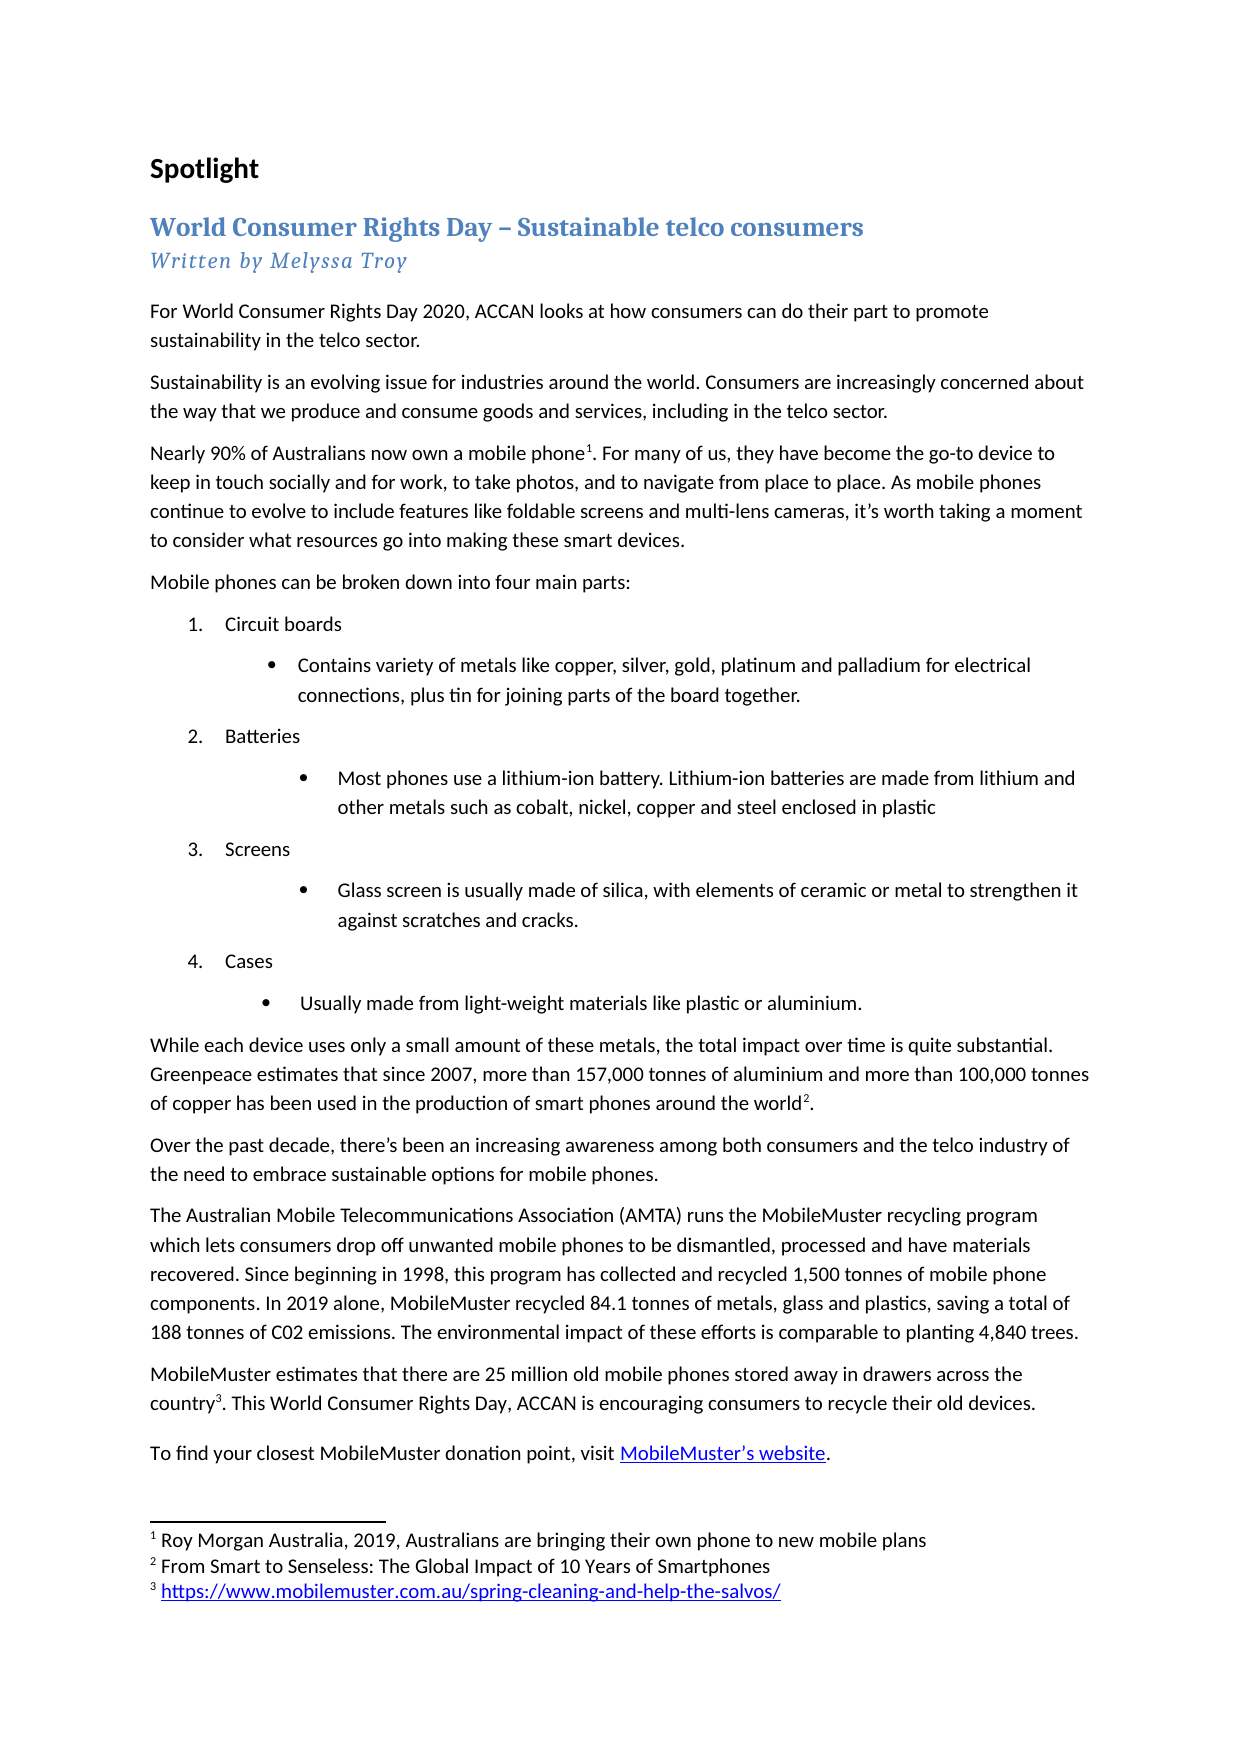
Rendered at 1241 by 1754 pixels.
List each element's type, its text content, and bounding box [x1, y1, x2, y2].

list Screens [187, 836, 1090, 861]
text Sustainability is an evolving issue for industries around the world. Consumers are increasingly concerned about the way that we produce and consume goods and services, including in the telco sector. [150, 369, 1090, 424]
text Nearly 90% of Australians now own a mobile phone. For many of us, they have become the go-to device to keep in touch socially and for work, to take photos, and to navigate from place to place. As mobile phones continue to evolve to include features like foldable screens and multi-lens cameras, it’s worth taking a moment to consider what resources go into making these smart devices. [150, 440, 1090, 553]
subtitle Written by Melyssa Troy [150, 247, 1090, 274]
subtitle World Consumer Rights Day – Sustainable telco consumers [150, 212, 1090, 243]
subtitle Spotlight [150, 150, 1090, 186]
text The Australian Mobile Telecommunications Association (AMTA) runs the MobileMuster recycling program which lets consumers drop off unwanted mobile phones to be dismantled, processed and have materials recovered. Since beginning in 1998, this program has collected and recycled 1,500 tonnes of mobile phone components. In 2019 alone, MobileMuster recycled 84.1 tonnes of metals, glass and plastics, saving a total of 188 tonnes of C02 emissions. The environmental impact of these efforts is comparable to planting 4,840 trees. [150, 1203, 1090, 1345]
list Cases [187, 948, 1090, 974]
text Mobile phones can be broken down into four main parts: [150, 569, 1090, 595]
list Batteries [187, 723, 1090, 749]
list Contains variety of metals like copper, silver, gold, platinum and palladium for electrical connections, plus tin for joining parts of the board together. [268, 653, 1090, 707]
text Over the past decade, there’s been an increasing awareness among both consumers and the telco industry of the need to embrace sustainable options for mobile phones. [150, 1132, 1090, 1186]
text While each device uses only a small amount of these metals, the total impact over time is quite substantial. Greenpeace estimates that since 2007, more than 157,000 tonnes of aluminium and more than 100,000 tonnes of copper has been used in the production of smart phones around the world. [150, 1032, 1090, 1116]
text To find your closest MobileMuster donation point, visit MobileMuster’s website. [150, 1440, 1090, 1466]
text MobileMuster estimates that there are 25 million old mobile phones stored away in drawers across the country. This World Consumer Rights Day, ACCAN is encouraging consumers to recycle their old devices. [150, 1361, 1090, 1416]
list Most phones use a lithium-ion battery. Lithium-ion batteries are made from lithium and other metals such as cobalt, nickel, copper and steel enclosed in plastic [300, 765, 1090, 820]
text For World Consumer Rights Day 2020, ACCAN looks at how consumers can do their part to promote sustainability in the telco sector. [150, 298, 1090, 353]
list Usually made from light-weight materials like plastic or aluminium. [262, 990, 1090, 1016]
list Glass screen is usually made of silica, with elements of ceramic or metal to strengthen it against scratches and cracks. [300, 878, 1090, 932]
list Circuit boards [187, 611, 1090, 636]
